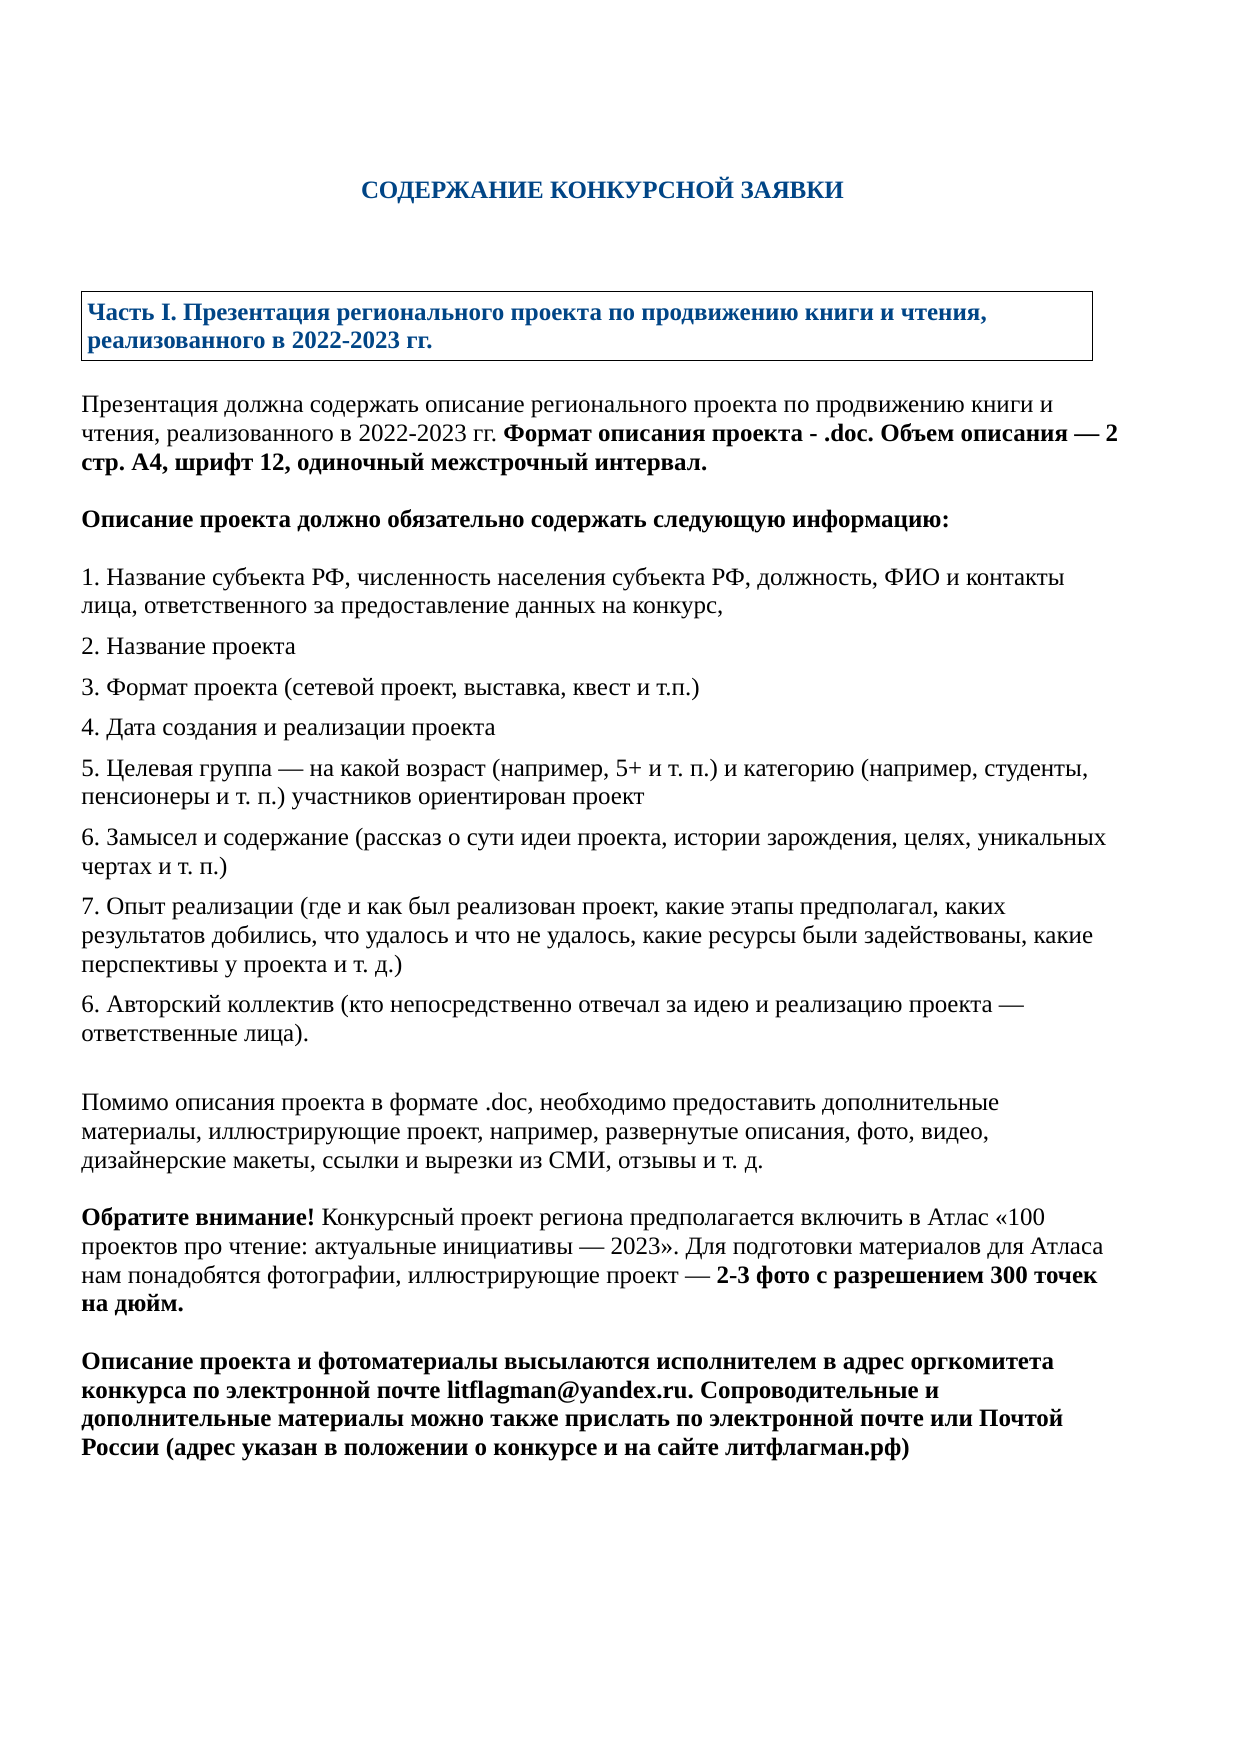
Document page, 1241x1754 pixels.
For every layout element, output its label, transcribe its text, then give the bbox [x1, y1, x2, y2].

text 2. Название проекта [81, 631, 1123, 660]
text Описание проекта и фотоматериалы высылаются исполнителем в адрес оргкомитета конкурса по электронной почте litflagman@yandex.ru. Сопроводительные и дополнительные материалы можно также прислать по электронной почте или Почтой России (адрес указан в положении о конкурсе и на сайте литфлагман.рф) [81, 1346, 1123, 1461]
text Презентация должна содержать описание регионального проекта по продвижению книги и чтения, реализованного в 2022-2023 гг. Формат описания проекта - .doc. Объем описания — 2 стр. А4, шрифт 12, одиночный межстрочный интервал. [81, 389, 1123, 476]
text 4. Дата создания и реализации проекта [81, 712, 1123, 741]
text 5. Целевая группа — на какой возраст (например, 5+ и т. п.) и категорию (например, студенты, пенсионеры и т. п.) участников ориентирован проект [81, 753, 1123, 810]
text 7. Опыт реализации (где и как был реализован проект, какие этапы предполагал, каких результатов добились, что удалось и что не удалось, какие ресурсы были задействованы, какие перспективы у проекта и т. д.) [81, 891, 1123, 977]
text 6. Замысел и содержание (рассказ о сути идеи проекта, истории зарождения, целях, уникальных чертах и т. п.) [81, 822, 1123, 879]
text 3. Формат проекта (сетевой проект, выставка, квест и т.п.) [81, 672, 1123, 700]
table_header Часть I. Презентация регионального проекта по продвижению книги и чтения, реализованного в 2022-2023 гг. [82, 292, 1092, 360]
text Описание проекта должно обязательно содержать следующую информацию: [81, 504, 1123, 533]
text 6. Авторский коллектив (кто непосредственно отвечал за идею и реализацию проекта — ответственные лица). [81, 989, 1123, 1047]
text СОДЕРЖАНИЕ КОНКУРСНОЙ ЗАЯВКИ [81, 176, 1123, 204]
text 1. Название субъекта РФ, численность населения субъекта РФ, должность, ФИО и контакты лица, ответственного за предоставление данных на конкурс, [81, 562, 1123, 619]
text Обратите внимание! Конкурсный проект региона предполагается включить в Атлас «100 проектов про чтение: актуальные инициативы — 2023». Для подготовки материалов для Атласа нам понадобятся фотографии, иллюстрирующие проект — 2-3 фото с разрешением 300 точек на дюйм. [81, 1202, 1123, 1317]
text Помимо описания проекта в формате .doc, необходимо предоставить дополнительные материалы, иллюстрирующие проект, например, развернутые описания, фото, видео, дизайнерские макеты, ссылки и вырезки из СМИ, отзывы и т. д. [81, 1087, 1123, 1173]
